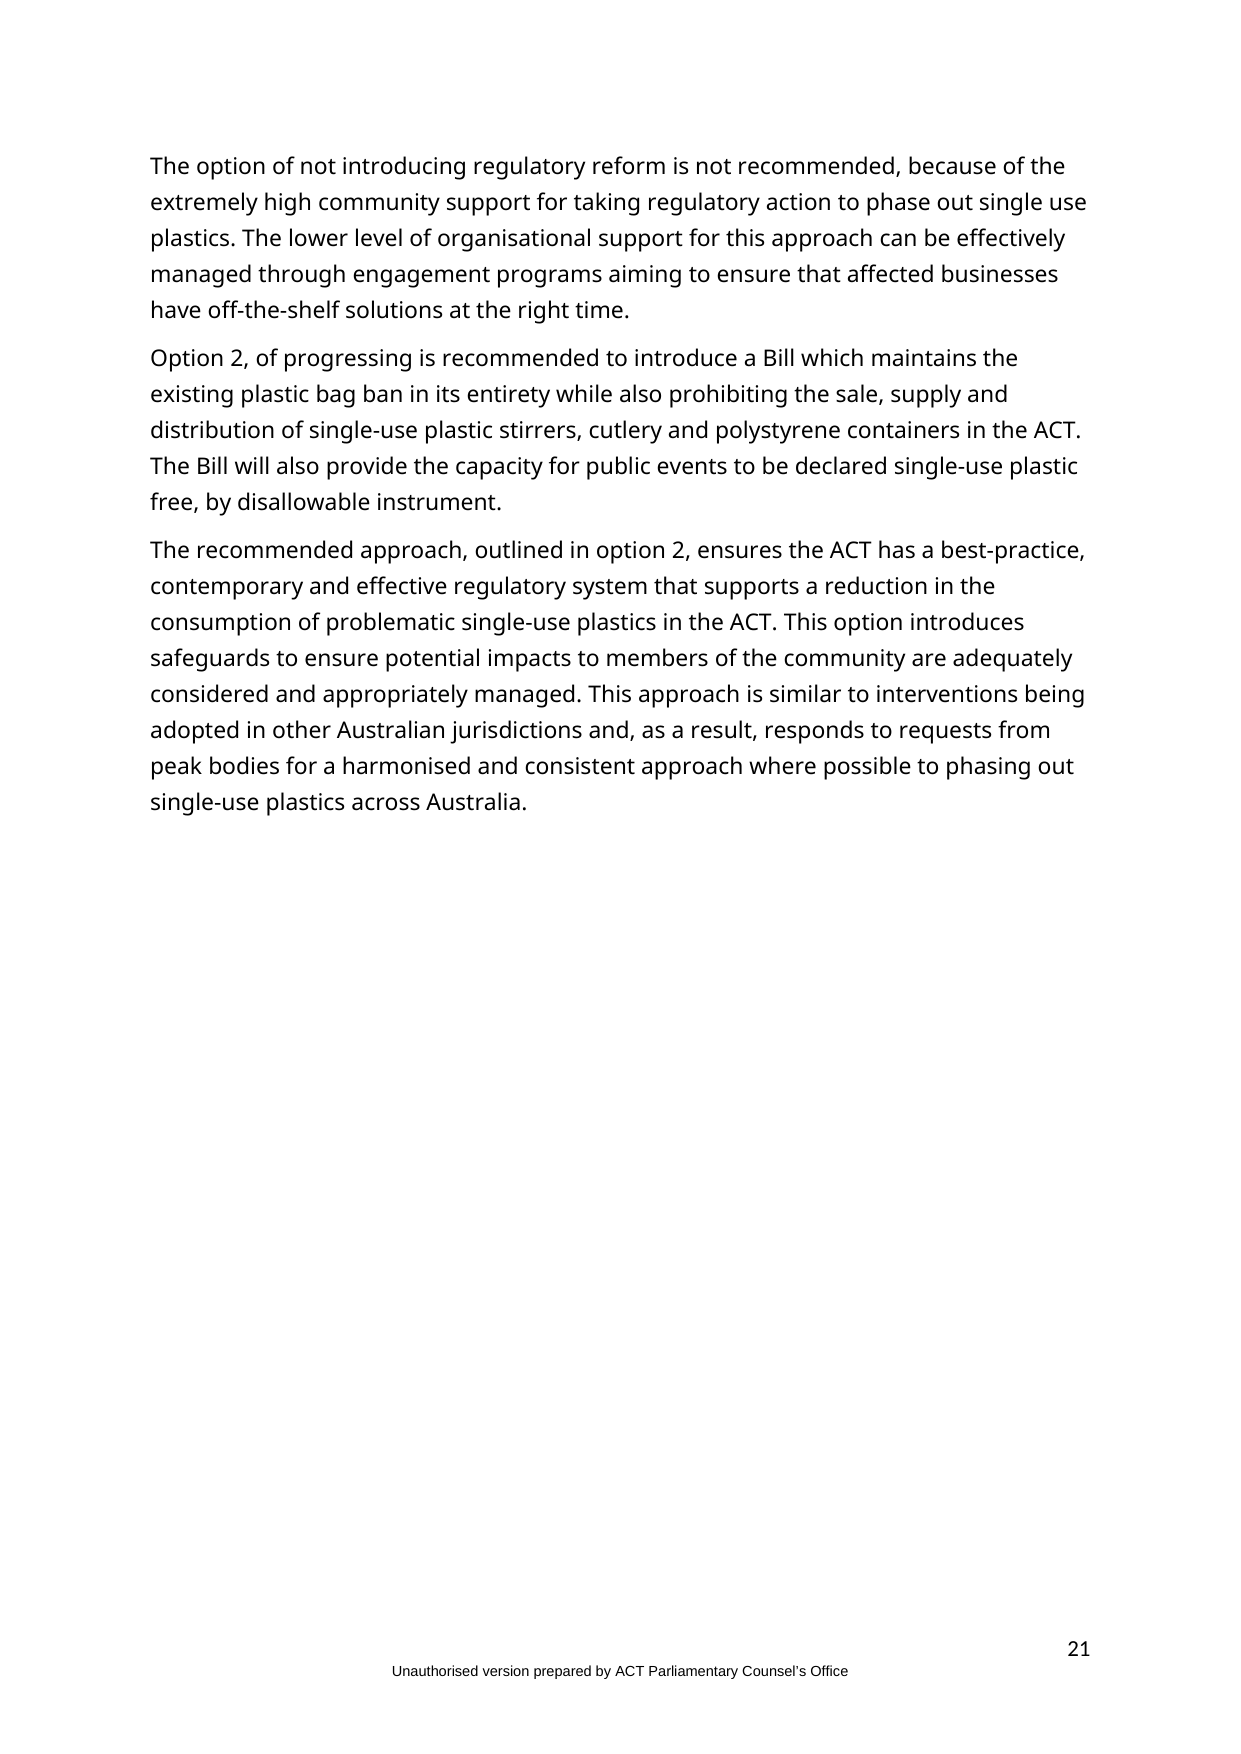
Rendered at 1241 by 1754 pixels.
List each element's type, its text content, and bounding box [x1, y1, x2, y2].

text Option 2, of progressing is recommended to introduce a Bill which maintains the existing plastic bag ban in its entirety while also prohibiting the sale, supply and distribution of single-use plastic stirrers, cutlery and polystyrene containers in the ACT. The Bill will also provide the capacity for public events to be declared single-use plastic free, by disallowable instrument. [150, 342, 1090, 517]
text The option of not introducing regulatory reform is not recommended, because of the extremely high community support for taking regulatory action to phase out single use plastics. The lower level of organisational support for this approach can be effectively managed through engagement programs aiming to ensure that affected businesses have off-the-shelf solutions at the right time. [150, 150, 1090, 325]
text The recommended approach, outlined in option 2, ensures the ACT has a best-practice, contemporary and effective regulatory system that supports a reduction in the consumption of problematic single-use plastics in the ACT. This option introduces safeguards to ensure potential impacts to members of the community are adequately considered and appropriately managed. This approach is similar to interventions being adopted in other Australian jurisdictions and, as a result, responds to requests from peak bodies for a harmonised and consistent approach where possible to phasing out single-use plastics across Australia. [150, 534, 1090, 817]
